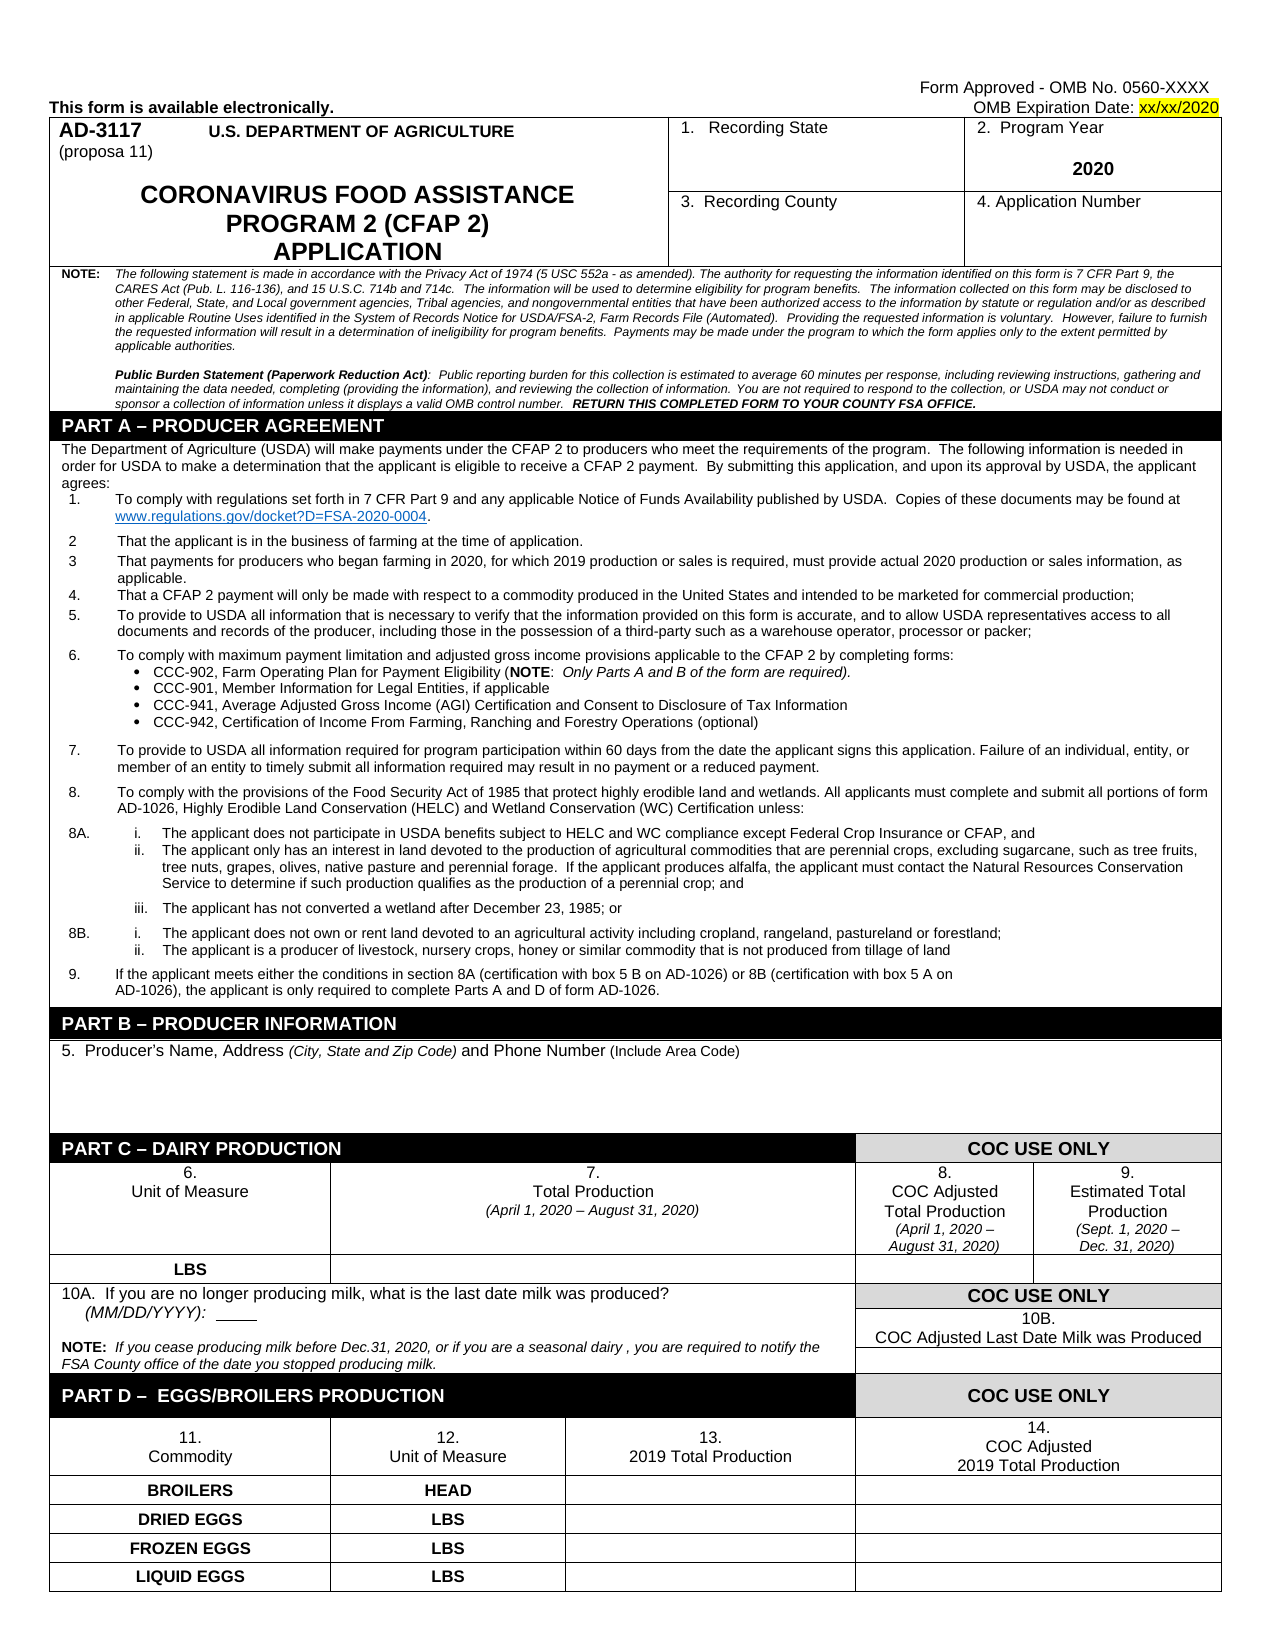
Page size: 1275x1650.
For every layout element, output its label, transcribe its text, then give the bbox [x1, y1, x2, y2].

table_cell PART D – EGGS/BROILERS PRODUCTION [50, 1374, 855, 1417]
table_cell The following statement is made in accordance with the Privacy Act of 1974 (5 USC 552a - as amended). The authority for requesting the information identified on this form is 7 CFR Part 9, the CARES Act (Pub. L. 116-136), and 15 U.S.C. 714b and 714c. The information will be used to determine eligibility for program benefits. The information collected on this form may be disclosed to other Federal, State, and Local government agencies, Tribal agencies, and nongovernmental entities that have been authorized access to the information by statute or regulation and/or as described in applicable Routine Uses identified in the System of Records Notice for USDA/FSA-2, Farm Records File (Automated). Providing the requested information is voluntary. However, failure to furnish the requested information will result in a determination of ineligibility for program benefits. Payments may be made under the program to which the form applies only to the extent permitted by applicable authorities. Public Burden Statement (Paperwork Reduction Act): Public reporting burden for this collection is estimated to average 60 minutes per response, including reviewing instructions, gathering and maintaining the data needed, completing (providing the information), and reviewing the collection of information. You are not required to respond to the collection, or USDA may not conduct or sponsor a collection of information unless it displays a valid OMB control number. RETURN THIS COMPLETED FORM TO YOUR COUNTY FSA OFFICE. [115, 267, 1221, 411]
table_cell [856, 1255, 1033, 1283]
table_cell PART A – PRODUCER AGREEMENT [50, 412, 1221, 440]
table_cell 3. Recording County [669, 192, 964, 266]
table_cell [856, 1348, 1221, 1373]
table_cell [331, 1255, 855, 1283]
table_cell NOTE: [50, 267, 115, 411]
table_cell [566, 1476, 855, 1504]
table_cell HEAD [331, 1476, 565, 1504]
table_cell FROZEN EGGS [50, 1534, 330, 1562]
table_cell 8. COC Adjusted Total Production (April 1, 2020 – August 31, 2020) [856, 1163, 1033, 1254]
table_cell 5. Producer’s Name, Address (City, State and Zip Code) and Phone Number (Include Area Code) [50, 1041, 1221, 1133]
table_cell [856, 1563, 1221, 1591]
table_cell LBS [331, 1563, 565, 1591]
table_cell 11. Commodity [50, 1418, 330, 1475]
table_cell [856, 1505, 1221, 1533]
table_cell 2. Program Year 2020 [965, 118, 1221, 191]
table_cell [856, 1534, 1221, 1562]
table_cell [566, 1534, 855, 1562]
table_cell 10B. COC Adjusted Last Date Milk was Produced [856, 1309, 1221, 1347]
table_cell AD-3117 U.S. DEPARTMENT OF AGRICULTURE (proposa 11) CORONAVIRUS FOOD ASSISTANCE PROGRAM 2 (CFAP 2) APPLICATION [50, 118, 668, 266]
table_cell 9. Estimated Total Production (Sept. 1, 2020 – Dec. 31, 2020) [1034, 1163, 1221, 1254]
table_cell 6. Unit of Measure [50, 1163, 330, 1254]
table_cell DRIED EGGS [50, 1505, 330, 1533]
table_cell PART B – PRODUCER INFORMATION [50, 1008, 1221, 1039]
table_cell LBS [331, 1534, 565, 1562]
table_cell 10A. If you are no longer producing milk, what is the last date milk was produced? (MM/DD/YYYY): NOTE: If you cease producing milk before Dec.31, 2020, or if you are a seasonal dairy , you are required to notify the FSA County office of the date you stopped producing milk. [50, 1284, 855, 1373]
table_cell COC USE ONLY [856, 1284, 1221, 1308]
table_cell 1. Recording State [669, 118, 964, 191]
table_cell PART C – DAIRY PRODUCTION [50, 1134, 855, 1162]
table_cell COC USE ONLY [856, 1374, 1221, 1417]
table_cell 13. 2019 Total Production [566, 1418, 855, 1475]
table_cell [566, 1505, 855, 1533]
table_cell LBS [50, 1255, 330, 1283]
table_cell 12. Unit of Measure [331, 1418, 565, 1475]
table_cell [566, 1563, 855, 1591]
table_cell 14. COC Adjusted 2019 Total Production [856, 1418, 1221, 1475]
table_cell The Department of Agriculture (USDA) will make payments under the CFAP 2 to producers who meet the requirements of the program. The following information is needed in order for USDA to make a determination that the applicant is eligible to receive a CFAP 2 payment. By submitting this application, and upon its approval by USDA, the applicant agrees: [50, 441, 1221, 1007]
table_cell LIQUID EGGS [50, 1563, 330, 1591]
table_cell LBS [331, 1505, 565, 1533]
table_cell BROILERS [50, 1476, 330, 1504]
table_cell COC USE ONLY [856, 1134, 1221, 1162]
table_cell 4. Application Number [965, 192, 1221, 266]
table_header Form Approved - OMB No. 0560-XXXX This form is available electronically. OMB Expiration Date: xx/xx/2020 [50, 78, 1221, 117]
table_cell 7. Total Production (April 1, 2020 – August 31, 2020) [331, 1163, 855, 1254]
table_cell [856, 1476, 1221, 1504]
table_cell [1034, 1255, 1221, 1283]
